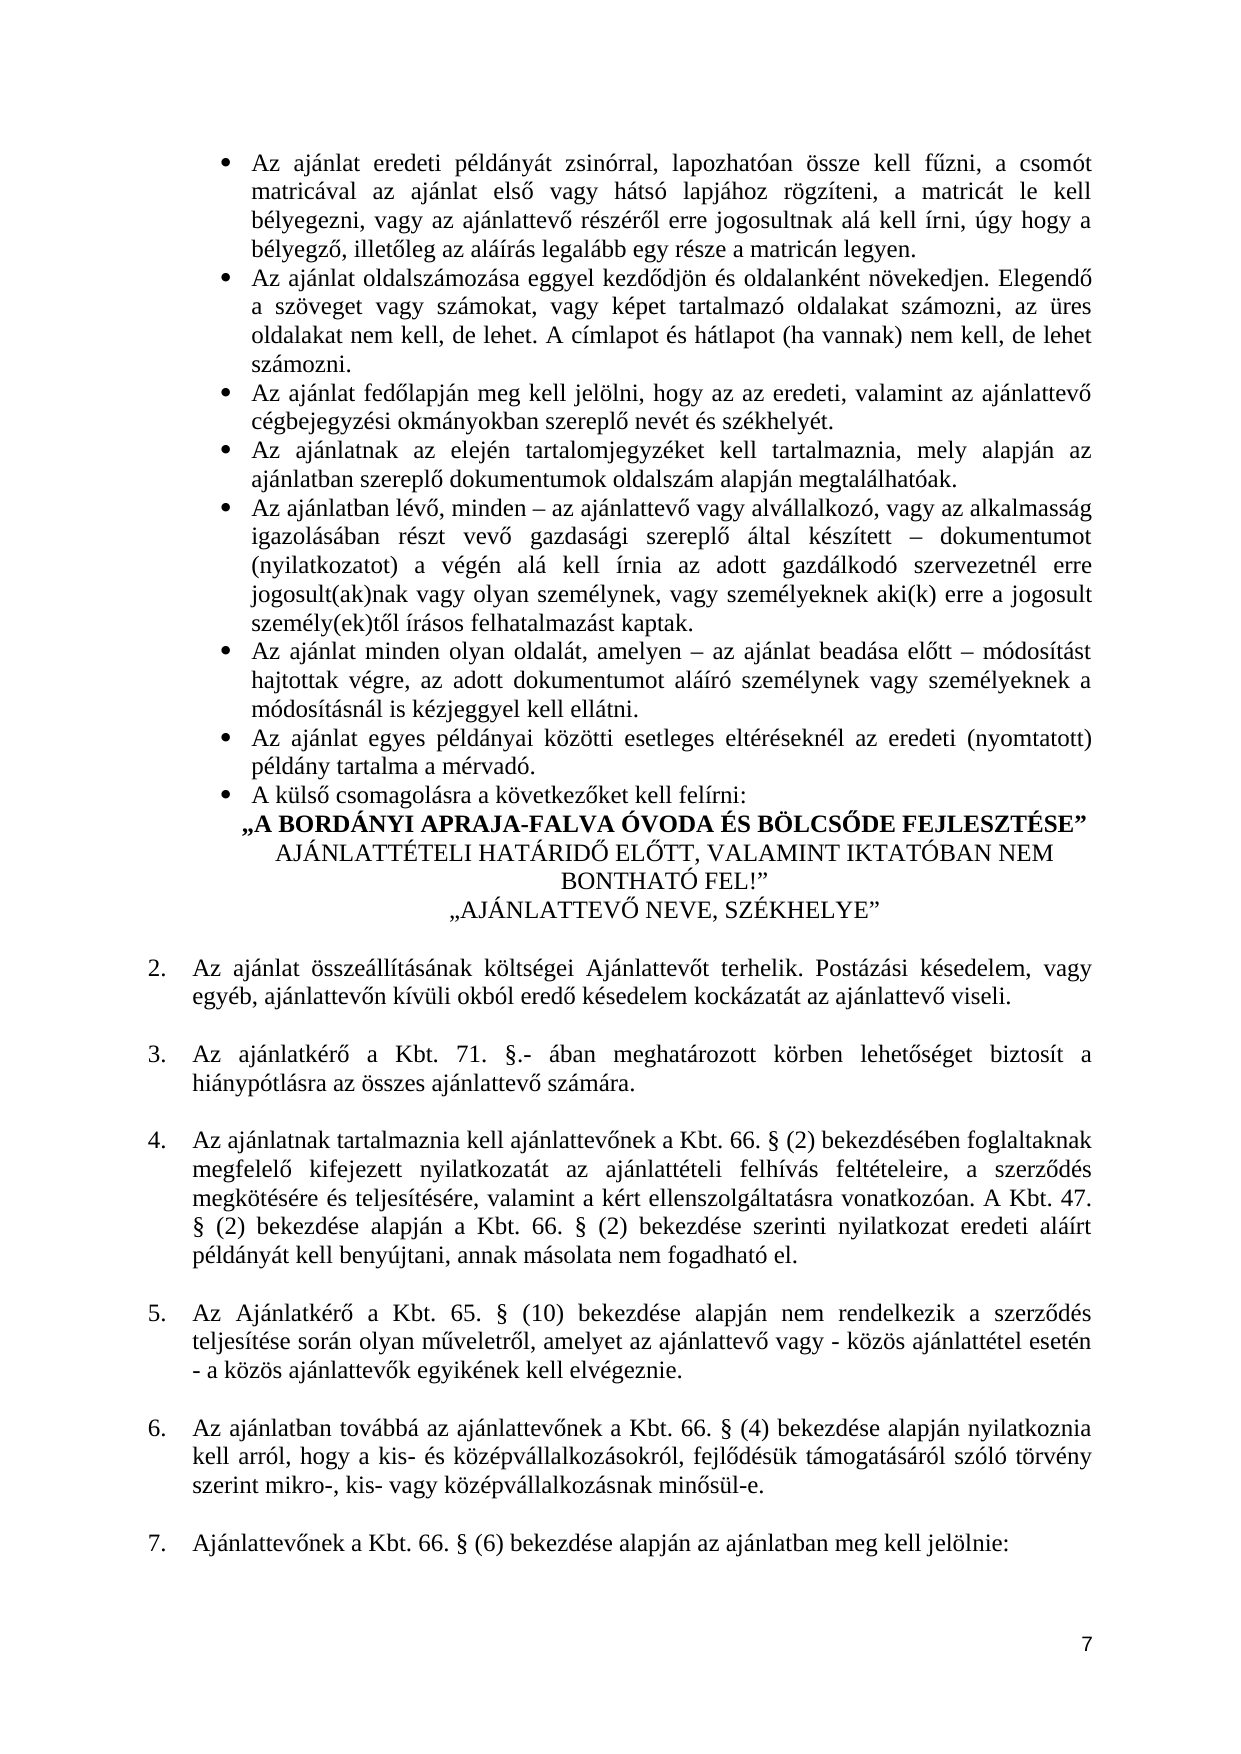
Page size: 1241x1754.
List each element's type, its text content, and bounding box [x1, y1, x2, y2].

list Az ajánlatban lévő, minden – az ajánlattevő vagy alvállalkozó, vagy az alkalmasság igazolásában részt vevő gazdasági szereplő által készített – dokumentumot (nyilatkozatot) a végén alá kell írnia az adott gazdálkodó szervezetnél erre jogosult(ak)nak vagy olyan személynek, vagy személyeknek aki(k) erre a jogosult személy(ek)től írásos felhatalmazást kaptak. [221, 493, 1093, 636]
list Az ajánlat egyes példányai közötti esetleges eltéréseknél az eredeti (nyomtatott) példány tartalma a mérvadó. [221, 723, 1093, 780]
list Az ajánlatnak tartalmaznia kell ajánlattevőnek a Kbt. 66. § (2) bekezdésében foglaltaknak megfelelő kifejezett nyilatkozatát az ajánlattételi felhívás feltételeire, a szerződés megkötésére és teljesítésére, valamint a kért ellenszolgáltatásra vonatkozóan. A Kbt. 47. § (2) bekezdése alapján a Kbt. 66. § (2) bekezdése szerinti nyilatkozat eredeti aláírt példányát kell benyújtani, annak másolata nem fogadható el. [148, 1125, 1093, 1269]
list Az ajánlat oldalszámozása eggyel kezdődjön és oldalanként növekedjen. Elegendő a szöveget vagy számokat, vagy képet tartalmazó oldalakat számozni, az üres oldalakat nem kell, de lehet. A címlapot és hátlapot (ha vannak) nem kell, de lehet számozni. [221, 263, 1093, 378]
list Az Ajánlatkérő a Kbt. 65. § (10) bekezdése alapján nem rendelkezik a szerződés teljesítése során olyan műveletről, amelyet az ajánlattevő vagy - közös ajánlattétel esetén - a közös ajánlattevők egyikének kell elvégeznie. [148, 1298, 1093, 1384]
list Az ajánlatban továbbá az ajánlattevőnek a Kbt. 66. § (4) bekezdése alapján nyilatkoznia kell arról, hogy a kis- és középvállalkozásokról, fejlődésük támogatásáról szóló törvény szerint mikro-, kis- vagy középvállalkozásnak minősül-e. [148, 1413, 1093, 1499]
text „A bordányi Apraja-Falva Óvoda és Bölcsőde fejlesztése” [236, 809, 1093, 838]
list Az ajánlat minden olyan oldalát, amelyen – az ajánlat beadása előtt – módosítást hajtottak végre, az adott dokumentumot aláíró személynek vagy személyeknek a módosításnál is kézjeggyel kell ellátni. [221, 636, 1093, 723]
list A külső csomagolásra a következőket kell felírni: [221, 780, 1093, 809]
list Ajánlattevőnek a Kbt. 66. § (6) bekezdése alapján az ajánlatban meg kell jelölnie: [148, 1528, 1093, 1556]
list Az ajánlat összeállításának költségei Ajánlattevőt terhelik. Postázási késedelem, vagy egyéb, ajánlattevőn kívüli okból eredő késedelem kockázatát az ajánlattevő viseli. [148, 953, 1093, 1010]
text AJÁNLATTÉTELI HATÁRIDŐ ELŐTT, VALAMINT IKTATÓBAN NEM BONTHATÓ FEL!” „AJÁNLATTEVŐ NEVE, SZÉKHELYE” [236, 838, 1093, 924]
list Az ajánlatkérő a Kbt. 71. §.- ában meghatározott körben lehetőséget biztosít a hiánypótlásra az összes ajánlattevő számára. [148, 1039, 1093, 1096]
list Az ajánlatnak az elején tartalomjegyzéket kell tartalmaznia, mely alapján az ajánlatban szereplő dokumentumok oldalszám alapján megtalálhatóak. [221, 435, 1093, 493]
list Az ajánlat eredeti példányát zsinórral, lapozhatóan össze kell fűzni, a csomót matricával az ajánlat első vagy hátsó lapjához rögzíteni, a matricát le kell bélyegezni, vagy az ajánlattevő részéről erre jogosultnak alá kell írni, úgy hogy a bélyegző, illetőleg az aláírás legalább egy része a matricán legyen. [221, 148, 1093, 263]
list Az ajánlat fedőlapján meg kell jelölni, hogy az az eredeti, valamint az ajánlattevő cégbejegyzési okmányokban szereplő nevét és székhelyét. [221, 378, 1093, 435]
